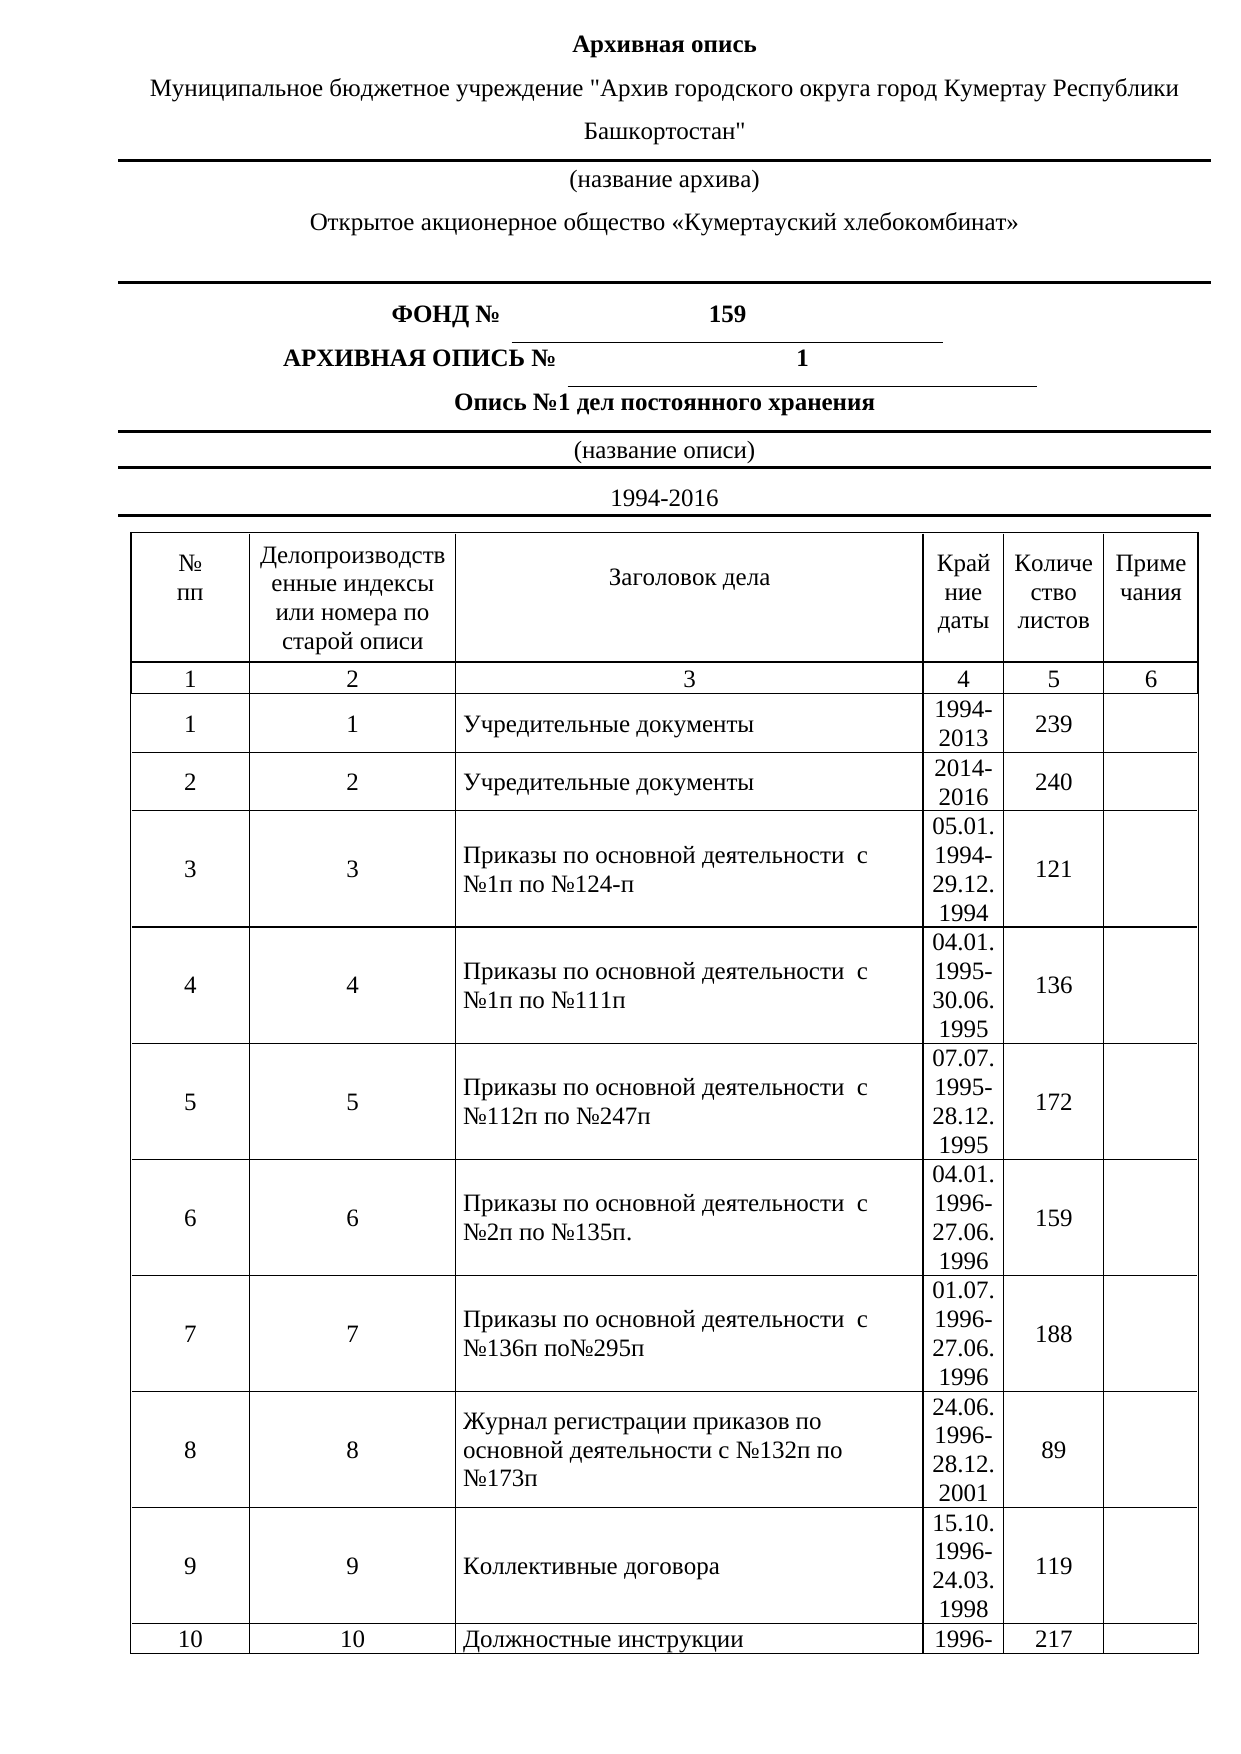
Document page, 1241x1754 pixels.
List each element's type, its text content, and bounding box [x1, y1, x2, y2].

text (название описи) [118, 433, 1211, 466]
table_cell 89 [1004, 1392, 1103, 1507]
table_cell [1104, 694, 1198, 752]
table_cell 188 [1004, 1276, 1103, 1391]
table_cell 01.07.1996-27.06.1996 [924, 1276, 1003, 1391]
table_cell Приказы по основной деятельности с №1п по №111п [456, 928, 922, 1042]
table_cell 136 [1004, 928, 1103, 1042]
table_cell Приказы по основной деятельности с №1п по №124-п [456, 811, 922, 926]
table_cell [1104, 1391, 1198, 1507]
table_cell 05.01.1994-29.12.1994 [924, 811, 1003, 926]
table_cell Приказы по основной деятельности с №136п по№295п [456, 1276, 922, 1391]
table_header № пп [132, 533, 249, 661]
table_cell 239 [1004, 694, 1103, 752]
table_cell [1104, 1159, 1198, 1274]
table_cell 4 [924, 663, 1003, 693]
table_cell 4 [131, 927, 249, 1042]
table_cell 2014-2016 [924, 753, 1003, 810]
table_cell 217 [1004, 1624, 1103, 1652]
table_cell 5 [131, 1044, 249, 1158]
table_cell [1104, 1507, 1198, 1623]
table_cell [1104, 752, 1198, 810]
table_cell 1 [250, 694, 455, 752]
table_header Количество листов [1004, 533, 1103, 661]
table_cell 24.06.1996-28.12.2001 [924, 1392, 1003, 1507]
table_cell 4 [250, 928, 455, 1042]
table_cell 7 [131, 1276, 249, 1391]
table_cell 3 [250, 811, 455, 926]
table_cell [1104, 1043, 1198, 1158]
table_cell 1996-1999 [924, 1624, 1003, 1652]
table_cell 9 [250, 1508, 455, 1623]
table_cell 6 [131, 1160, 249, 1274]
table_cell 1994-2013 [924, 694, 1003, 752]
table_cell 3 [131, 811, 249, 926]
table_cell 5 [250, 1044, 455, 1158]
table_cell 2 [131, 753, 249, 810]
table_cell 121 [1004, 811, 1103, 926]
table_cell 6 [1104, 663, 1197, 693]
table_header ФОНД № [362, 299, 512, 342]
table_cell 15.10.1996-24.03.1998 [924, 1508, 1003, 1623]
table_cell [1104, 810, 1198, 926]
table_header Делопроизводственные индексы или номера по старой описи [250, 533, 455, 661]
table_header Примечания [1104, 533, 1197, 661]
table_cell [1104, 1623, 1198, 1652]
table_cell 159 [1004, 1160, 1103, 1274]
table_cell 6 [250, 1160, 455, 1274]
text 1994-2016 [118, 483, 1211, 514]
table_cell 1 [131, 694, 249, 752]
table_cell 172 [1004, 1044, 1103, 1158]
table_cell 3 [456, 663, 922, 693]
table_cell Приказы по основной деятельности с №112п по №247п [456, 1044, 922, 1158]
table_cell 10 [250, 1624, 455, 1652]
text Архивная опись [118, 29, 1211, 58]
table_cell 9 [131, 1508, 249, 1623]
table_cell 04.01.1995-30.06.1995 [924, 928, 1003, 1042]
table_cell Приказы по основной деятельности с №2п по №135п. [456, 1160, 922, 1274]
table_header Крайние даты [924, 533, 1003, 661]
table_cell 7 [250, 1276, 455, 1391]
table_cell АРХИВНАЯ ОПИСЬ № [268, 342, 568, 386]
table_cell Коллективные договора [456, 1508, 922, 1623]
table_cell 2 [250, 663, 455, 693]
text Опись №1 дел постоянного хранения [118, 387, 1211, 416]
table_cell 10 [131, 1624, 249, 1652]
table_cell 1 [132, 663, 249, 693]
table_header 159 [512, 299, 943, 342]
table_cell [456, 1624, 922, 1652]
table_cell Журнал регистрации приказов по основной деятельности с №132п по №173п [456, 1392, 922, 1507]
table_cell 2 [250, 753, 455, 810]
text Открытое акционерное общество «Кумертауский хлебокомбинат» [118, 202, 1211, 236]
table_cell Учредительные документы [456, 694, 922, 752]
table_cell 1 [568, 342, 1037, 386]
table_cell 8 [131, 1392, 249, 1507]
table_cell 07.07.1995-28.12.1995 [924, 1044, 1003, 1158]
text Муниципальное бюджетное учреждение "Архив городского округа город Кумертау Республики Башкортостан" [118, 73, 1211, 144]
table_header Заголовок дела [456, 533, 923, 661]
table_cell Учредительные документы [456, 753, 922, 810]
table_cell 119 [1004, 1508, 1103, 1623]
table_cell [1104, 926, 1198, 1042]
table_cell 8 [250, 1392, 455, 1507]
table_cell 5 [1004, 663, 1103, 693]
table_cell [1104, 1275, 1198, 1391]
table_cell 240 [1004, 753, 1103, 810]
table_cell 04.01.1996-27.06.1996 [924, 1160, 1003, 1274]
text (название архива) [118, 162, 1211, 193]
